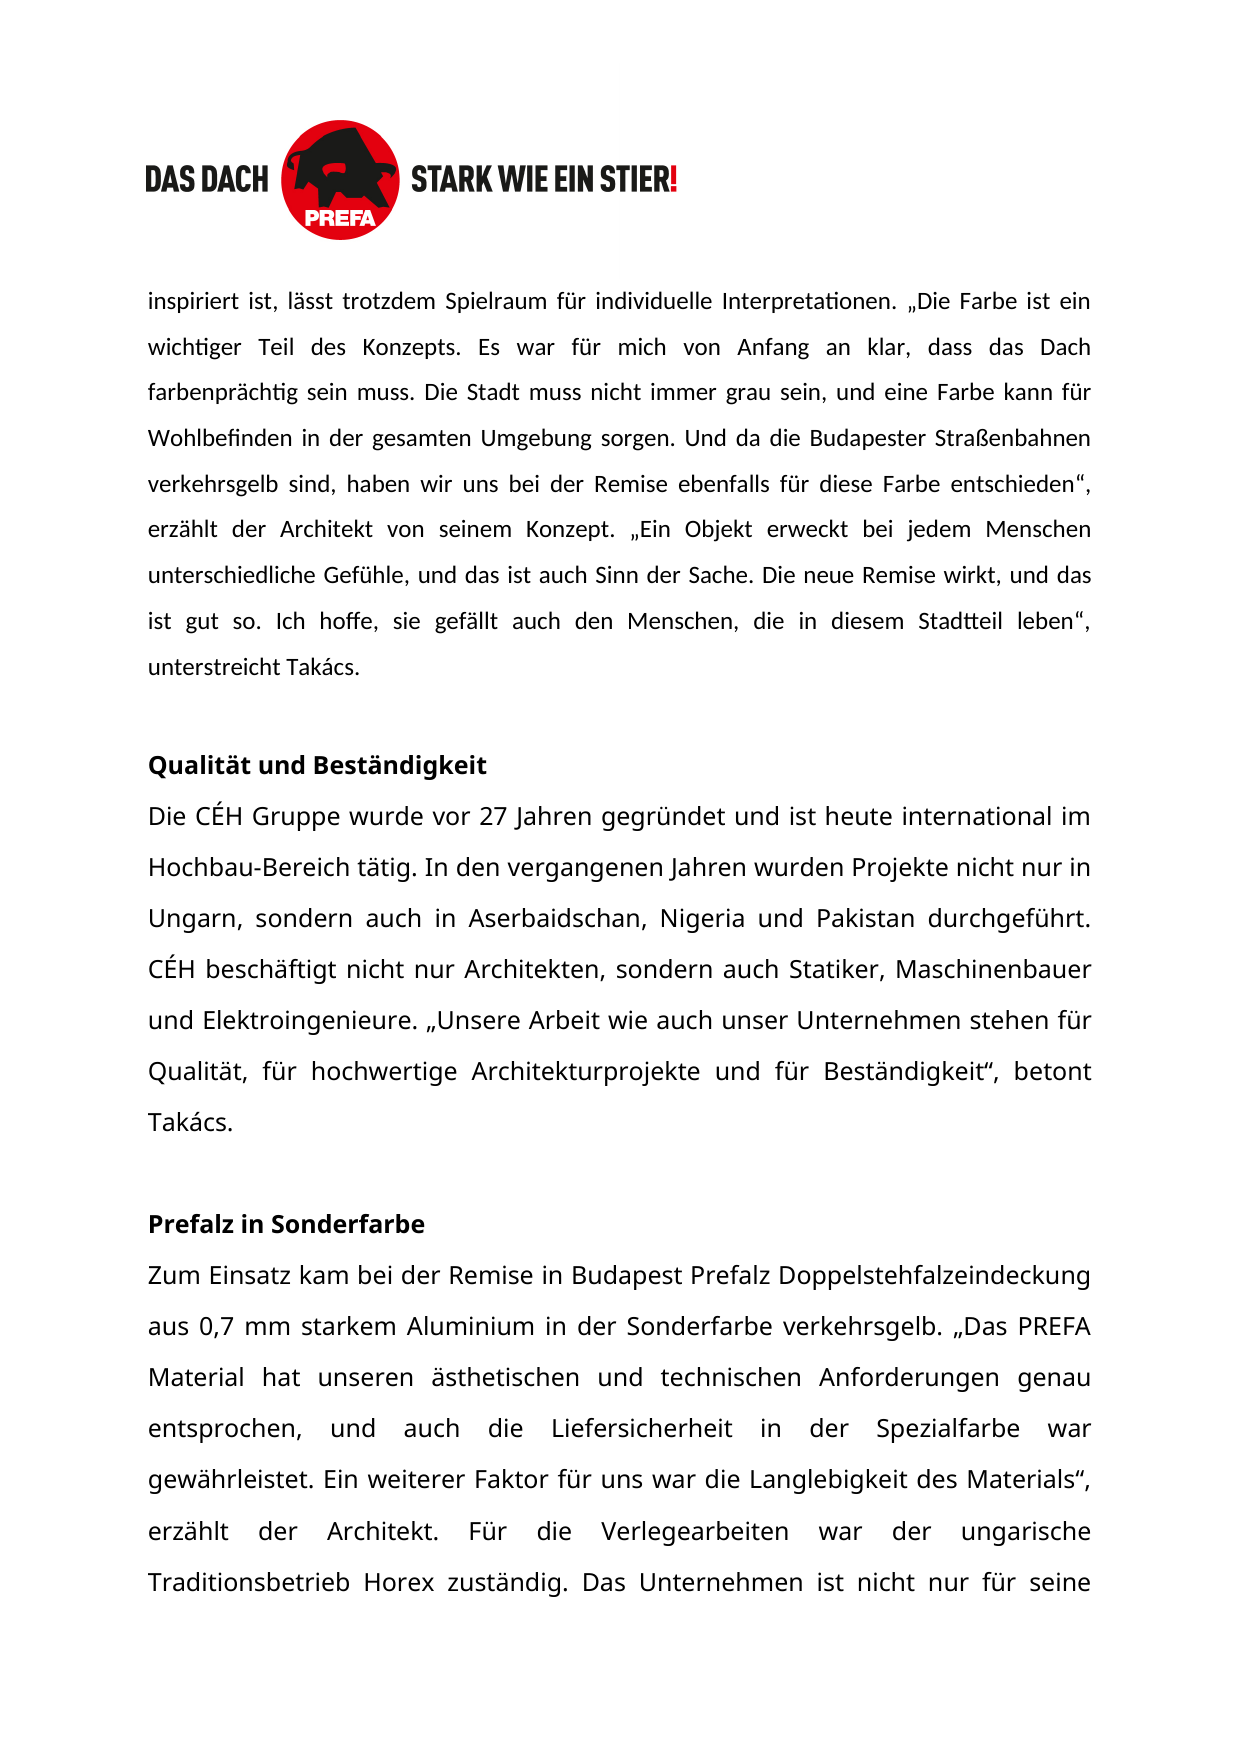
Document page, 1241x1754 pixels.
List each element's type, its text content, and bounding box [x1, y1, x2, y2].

text Qualität und Beständigkeit [148, 747, 1093, 782]
text Prefalz in Sonderfarbe [148, 1207, 1093, 1241]
text Die CÉH Gruppe wurde vor 27 Jahren gegründet und ist heute international im Hochbau-Bereich tätig. In den vergangenen Jahren wurden Projekte nicht nur in Ungarn, sondern auch in Aserbaidschan, Nigeria und Pakistan durchgeführt. CÉH beschäftigt nicht nur Architekten, sondern auch Statiker, Maschinenbauer und Elektroingenieure. „Unsere Arbeit wie auch unser Unternehmen stehen für Qualität, für hochwertige Architekturprojekte und für Beständigkeit“, betont Takács. [148, 798, 1093, 1139]
picture [0, 63, 1234, 279]
